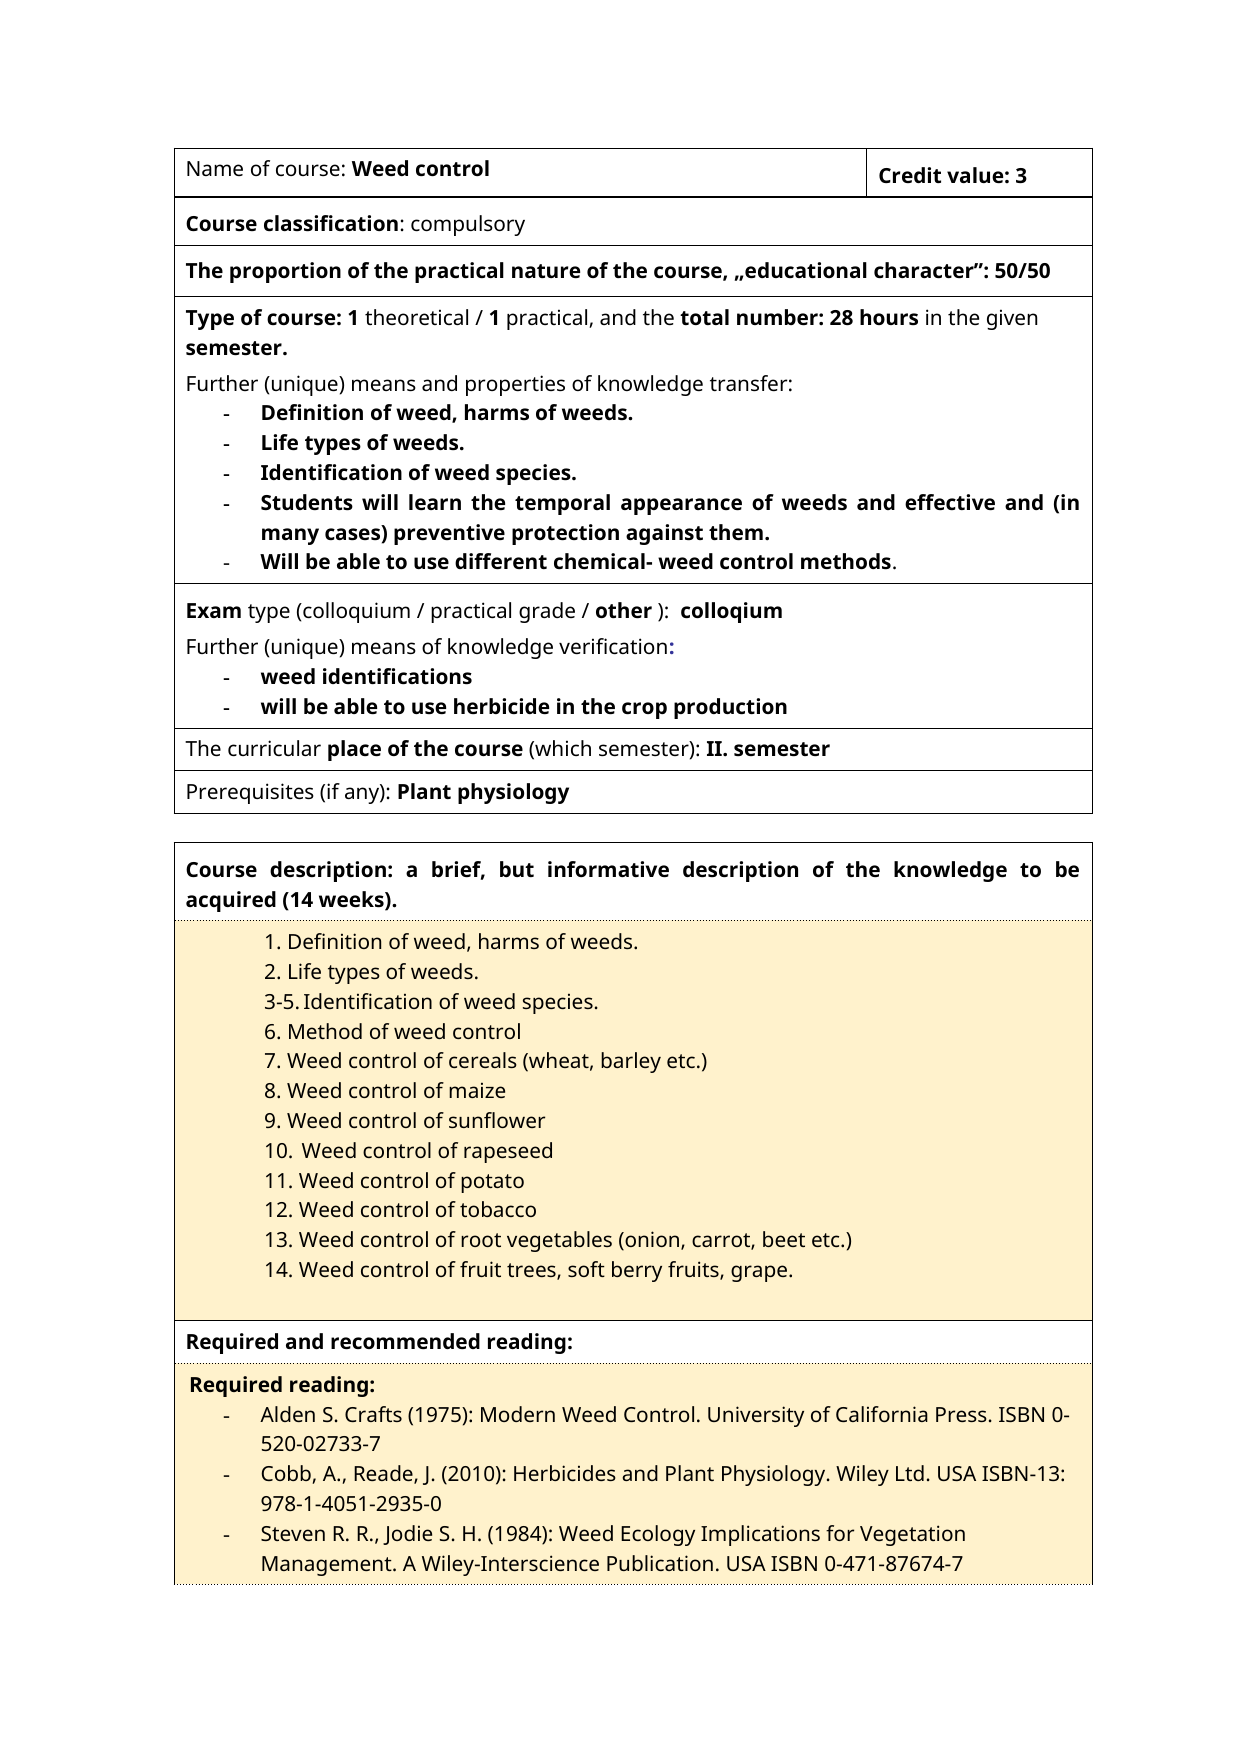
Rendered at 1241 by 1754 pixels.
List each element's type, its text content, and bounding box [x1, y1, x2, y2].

table_header Course description: a brief, but informative description of the knowledge to be acquired (14 weeks). [175, 843, 1092, 920]
table_cell Prerequisites (if any): Plant physiology [175, 771, 1092, 812]
table_header Credit value: 3 [867, 149, 1092, 196]
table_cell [175, 1363, 1092, 1584]
table_cell 1. Definition of weed, harms of weeds. 2. Life types of weeds. Identification of weed species. 6. Method of weed control 7. Weed control of cereals (wheat, barley etc.) 8. Weed control of maize 9. Weed control of sunflower Weed control of rapeseed 11. Weed control of potato 12. Weed control of tobacco 13. Weed control of root vegetables (onion, carrot, beet etc.) 14. Weed control of fruit trees, soft berry fruits, grape. [175, 920, 1092, 1320]
table_cell Type of course: 1 theoretical / 1 practical, and the total number: 28 hours in the given semester. Further (unique) means and properties of knowledge transfer: Definition of weed, harms of weeds. Life types of weeds. Identification of weed species. Students will learn the temporal appearance of weeds and effective and (in many cases) preventive protection against them. Will be able to use different chemical- weed control methods. [175, 297, 1092, 583]
table_cell Course classification: compulsory [175, 198, 1092, 245]
table_header Name of course: Weed control [175, 149, 866, 196]
table_cell The proportion of the practical nature of the course, „educational character”: 50/50 [175, 246, 1092, 296]
table_cell The curricular place of the course (which semester): II. semester [175, 729, 1092, 770]
table_cell Exam type (colloquium / practical grade / other ): colloqium Further (unique) means of knowledge verification: weed identifications will be able to use herbicide in the crop production [175, 584, 1092, 727]
table_cell Required and recommended reading: [175, 1321, 1092, 1363]
